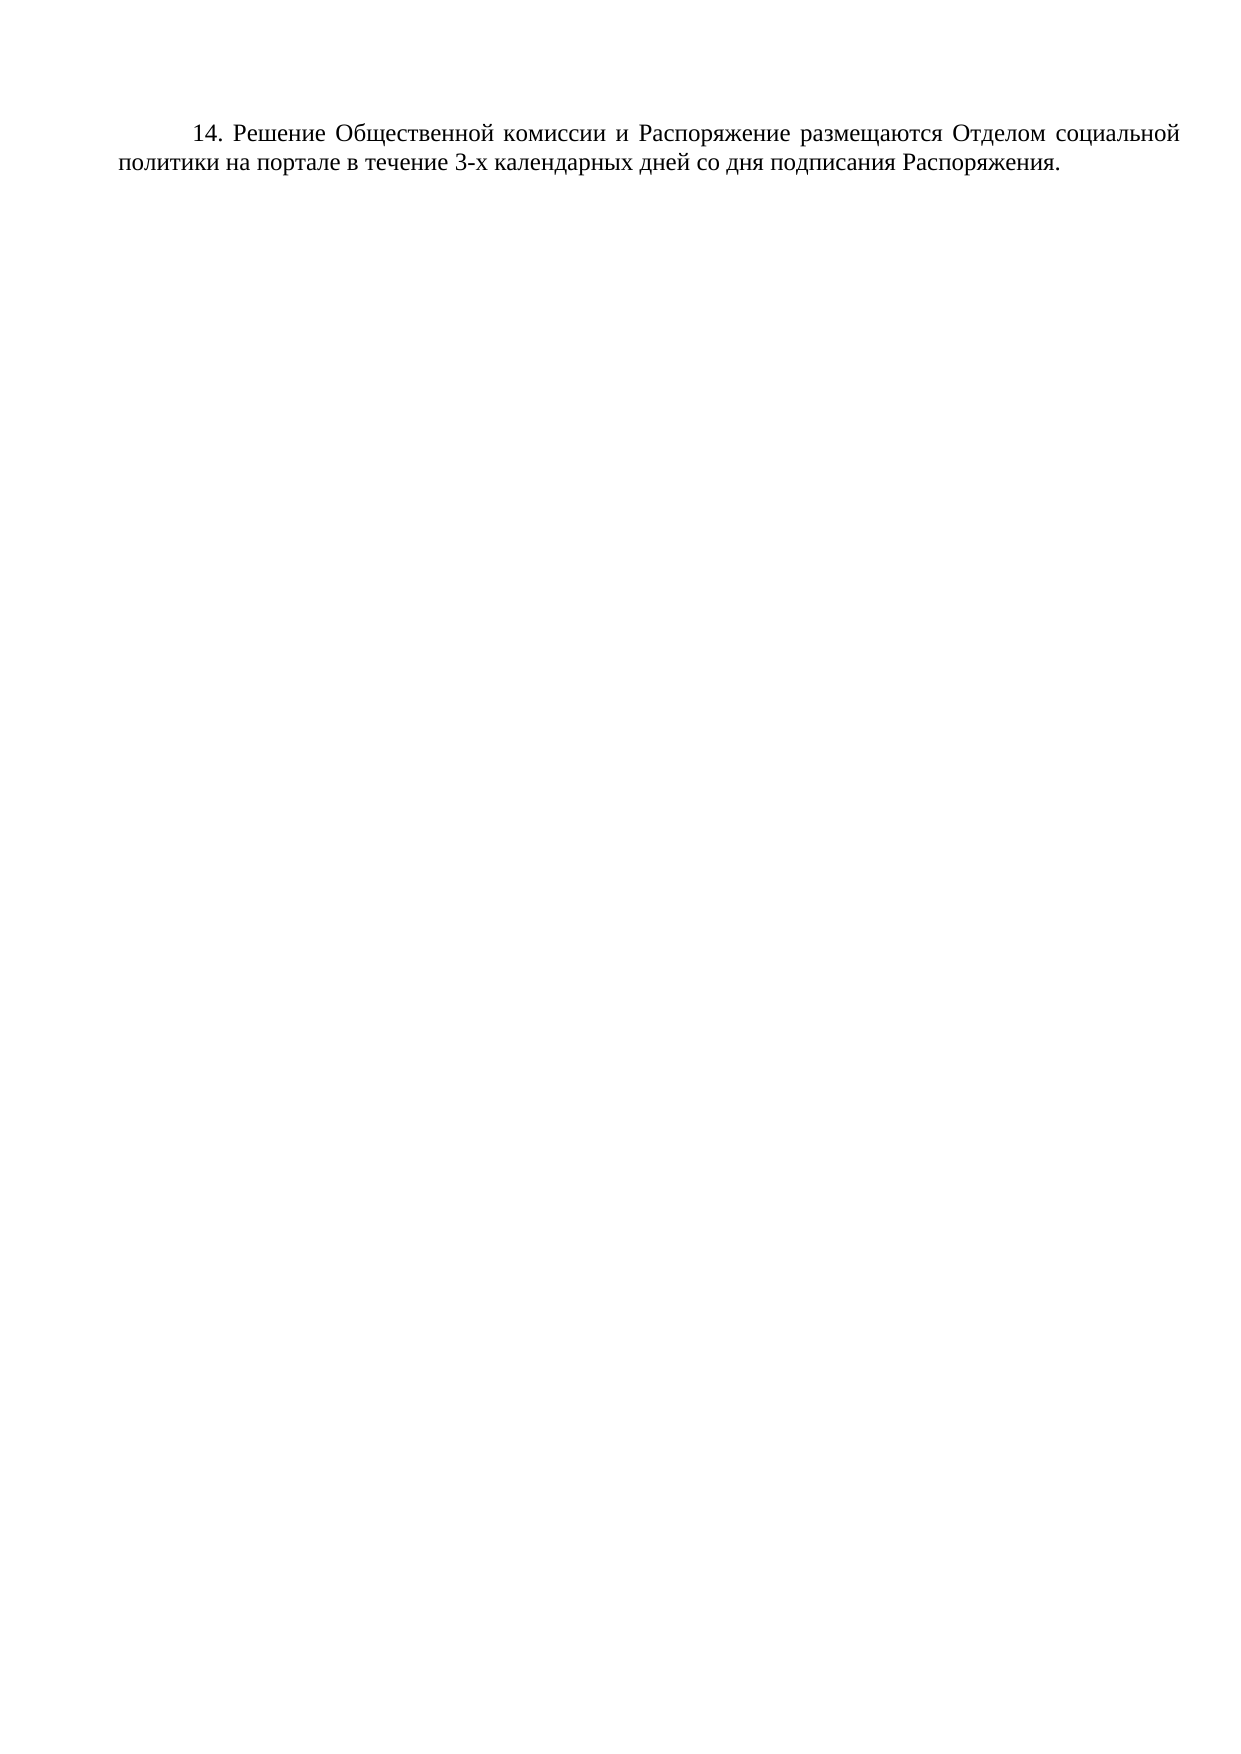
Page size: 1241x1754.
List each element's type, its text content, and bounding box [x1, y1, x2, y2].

text 14. Решение Общественной комиссии и Распоряжение размещаются Отделом социальной политики на портале в течение 3-х календарных дней со дня подписания Распоряжения. [118, 118, 1181, 176]
